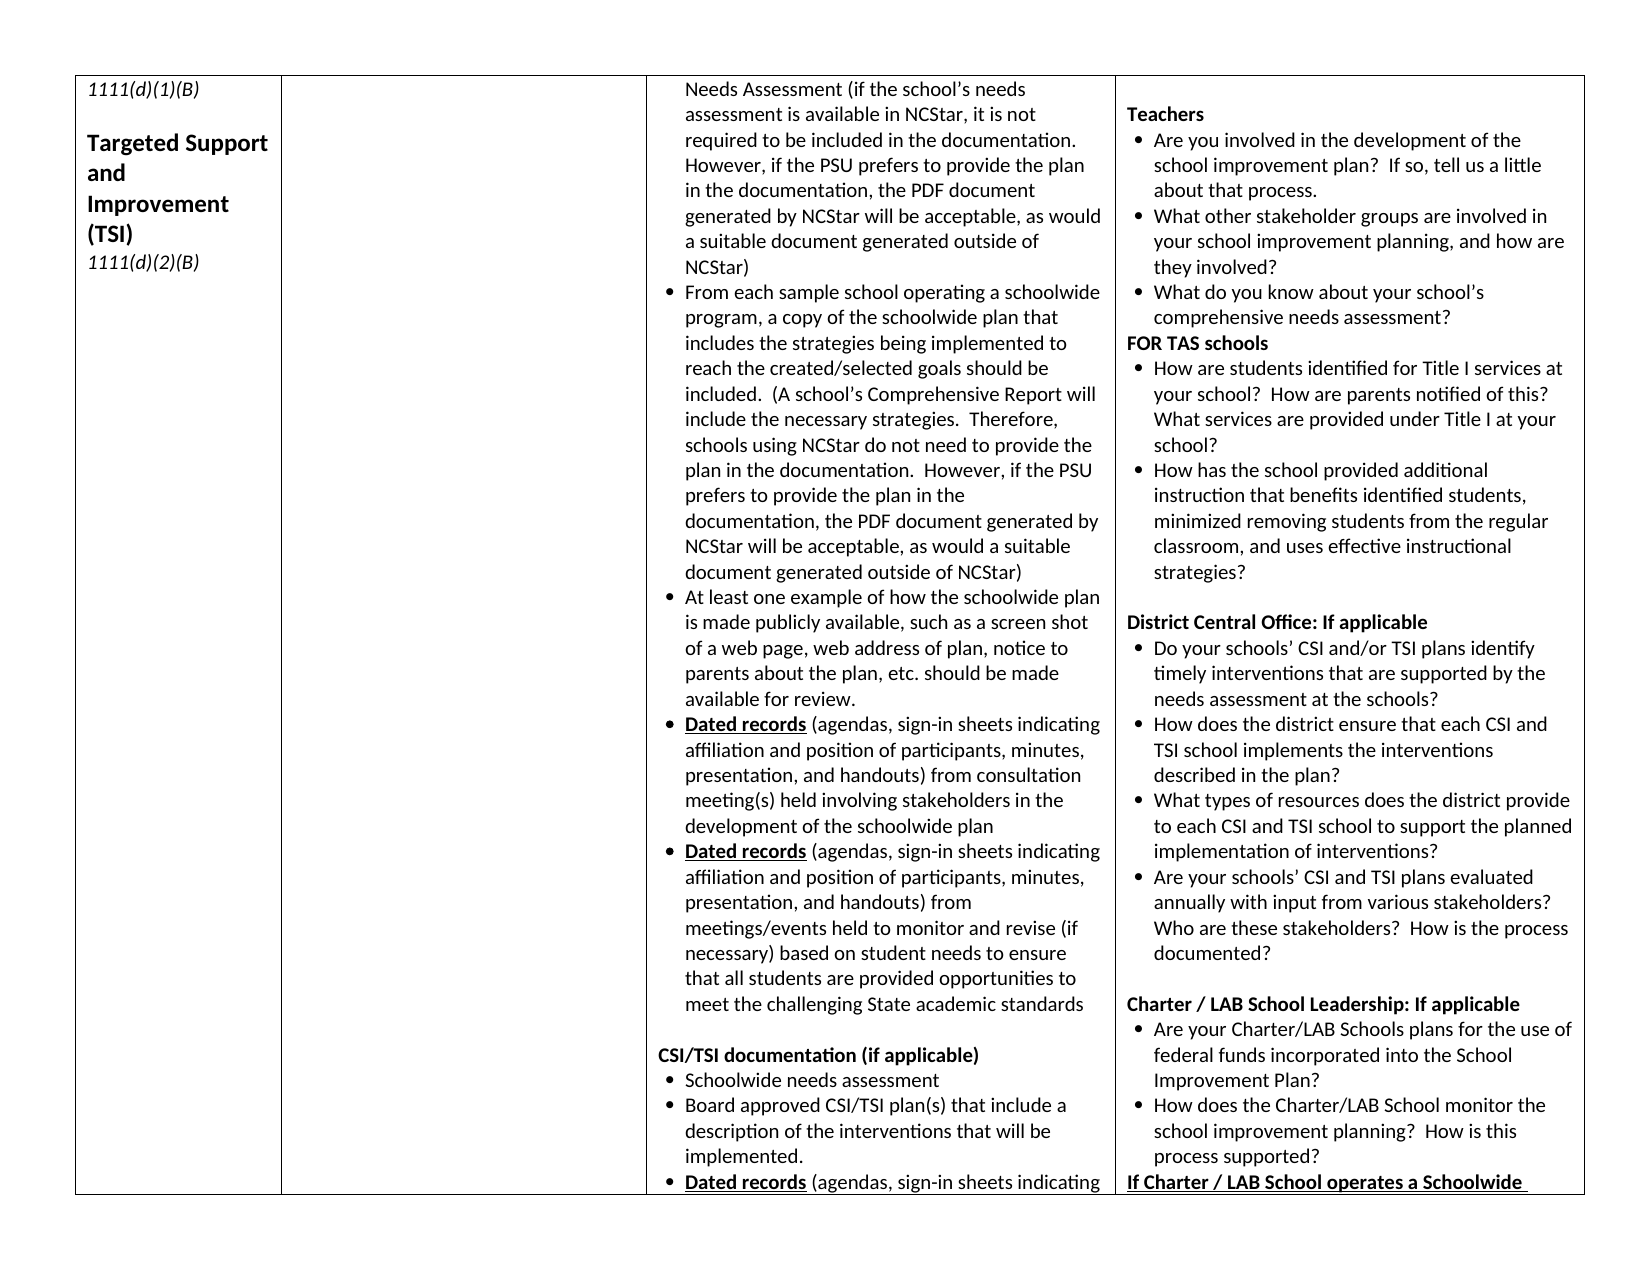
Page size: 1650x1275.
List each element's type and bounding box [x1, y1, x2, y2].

table_cell [76, 76, 281, 1194]
table_cell [282, 76, 646, 1194]
table_cell [647, 76, 1115, 1194]
table_cell [1116, 76, 1584, 1194]
